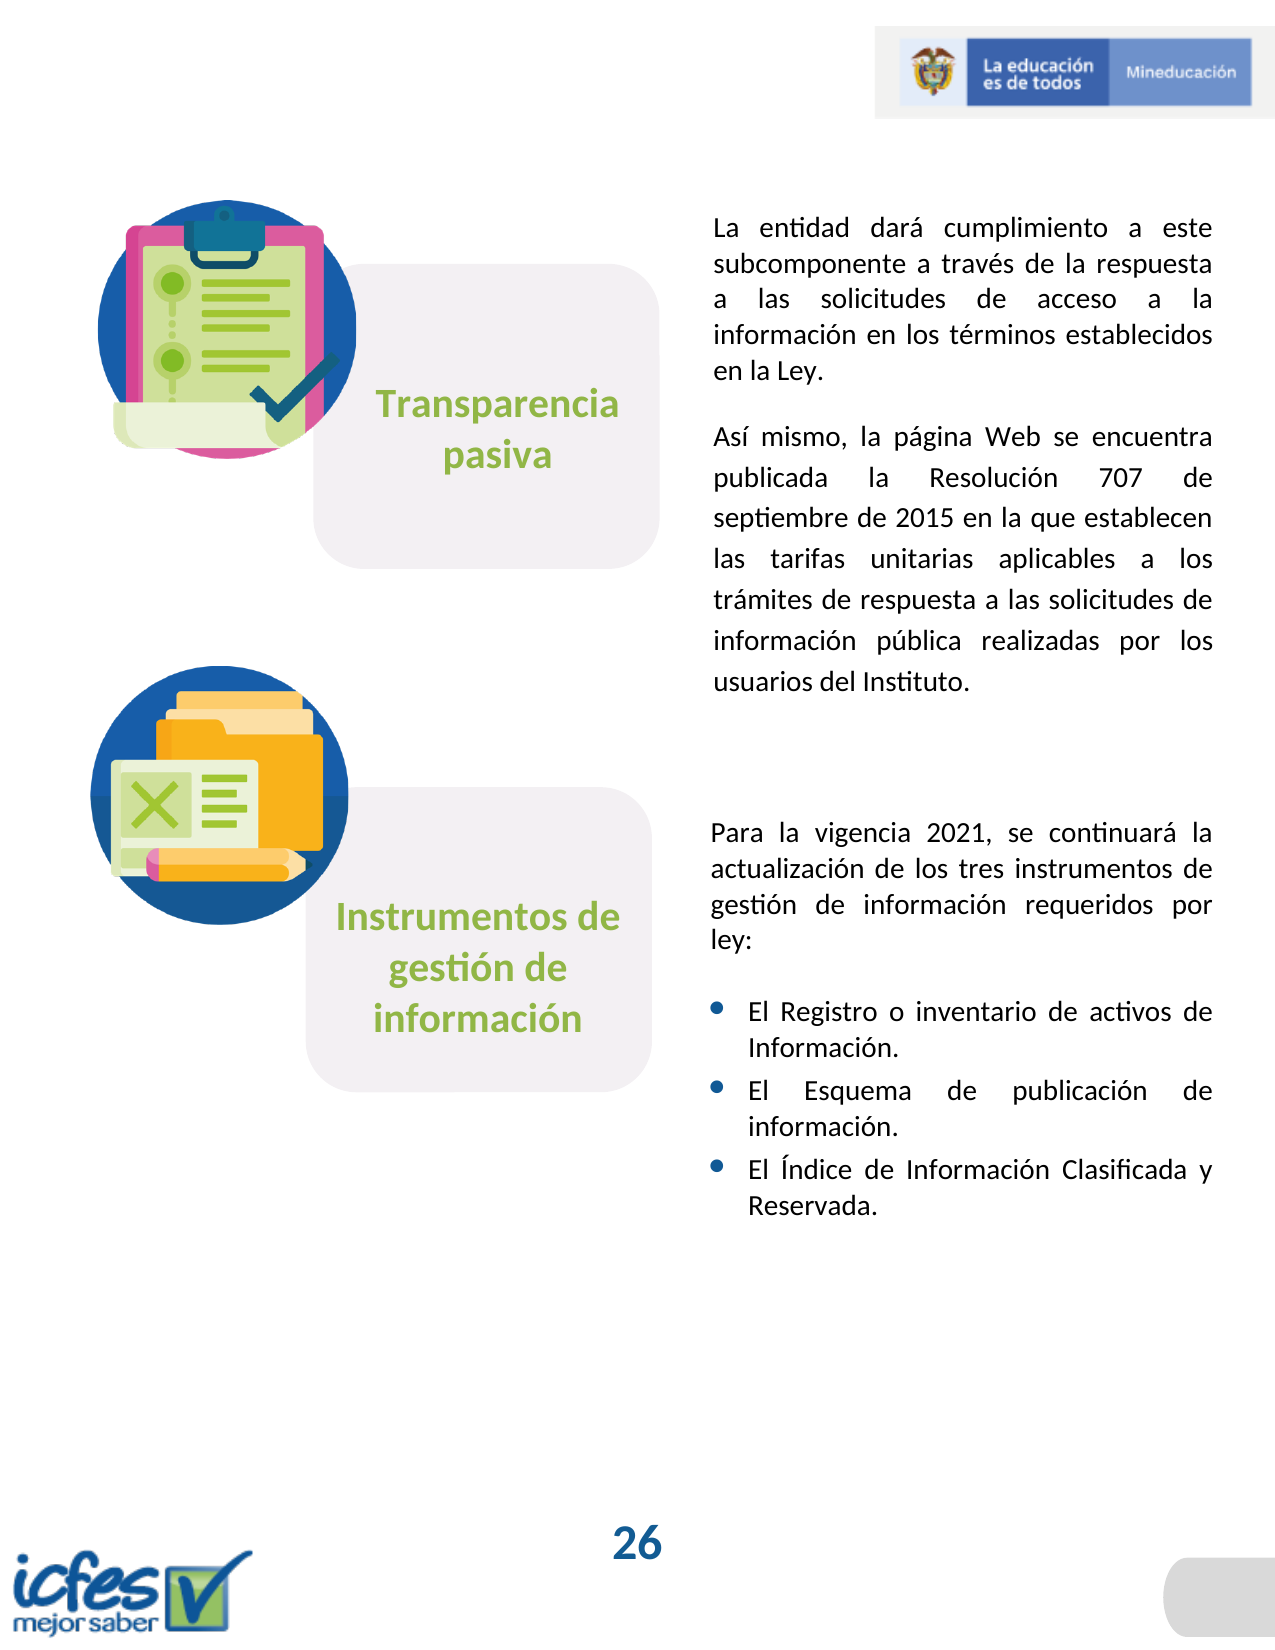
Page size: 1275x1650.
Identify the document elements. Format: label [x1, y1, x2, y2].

picture [97, 200, 357, 459]
picture [90, 666, 349, 925]
picture [0, 1543, 273, 1645]
picture [874, 26, 1275, 119]
